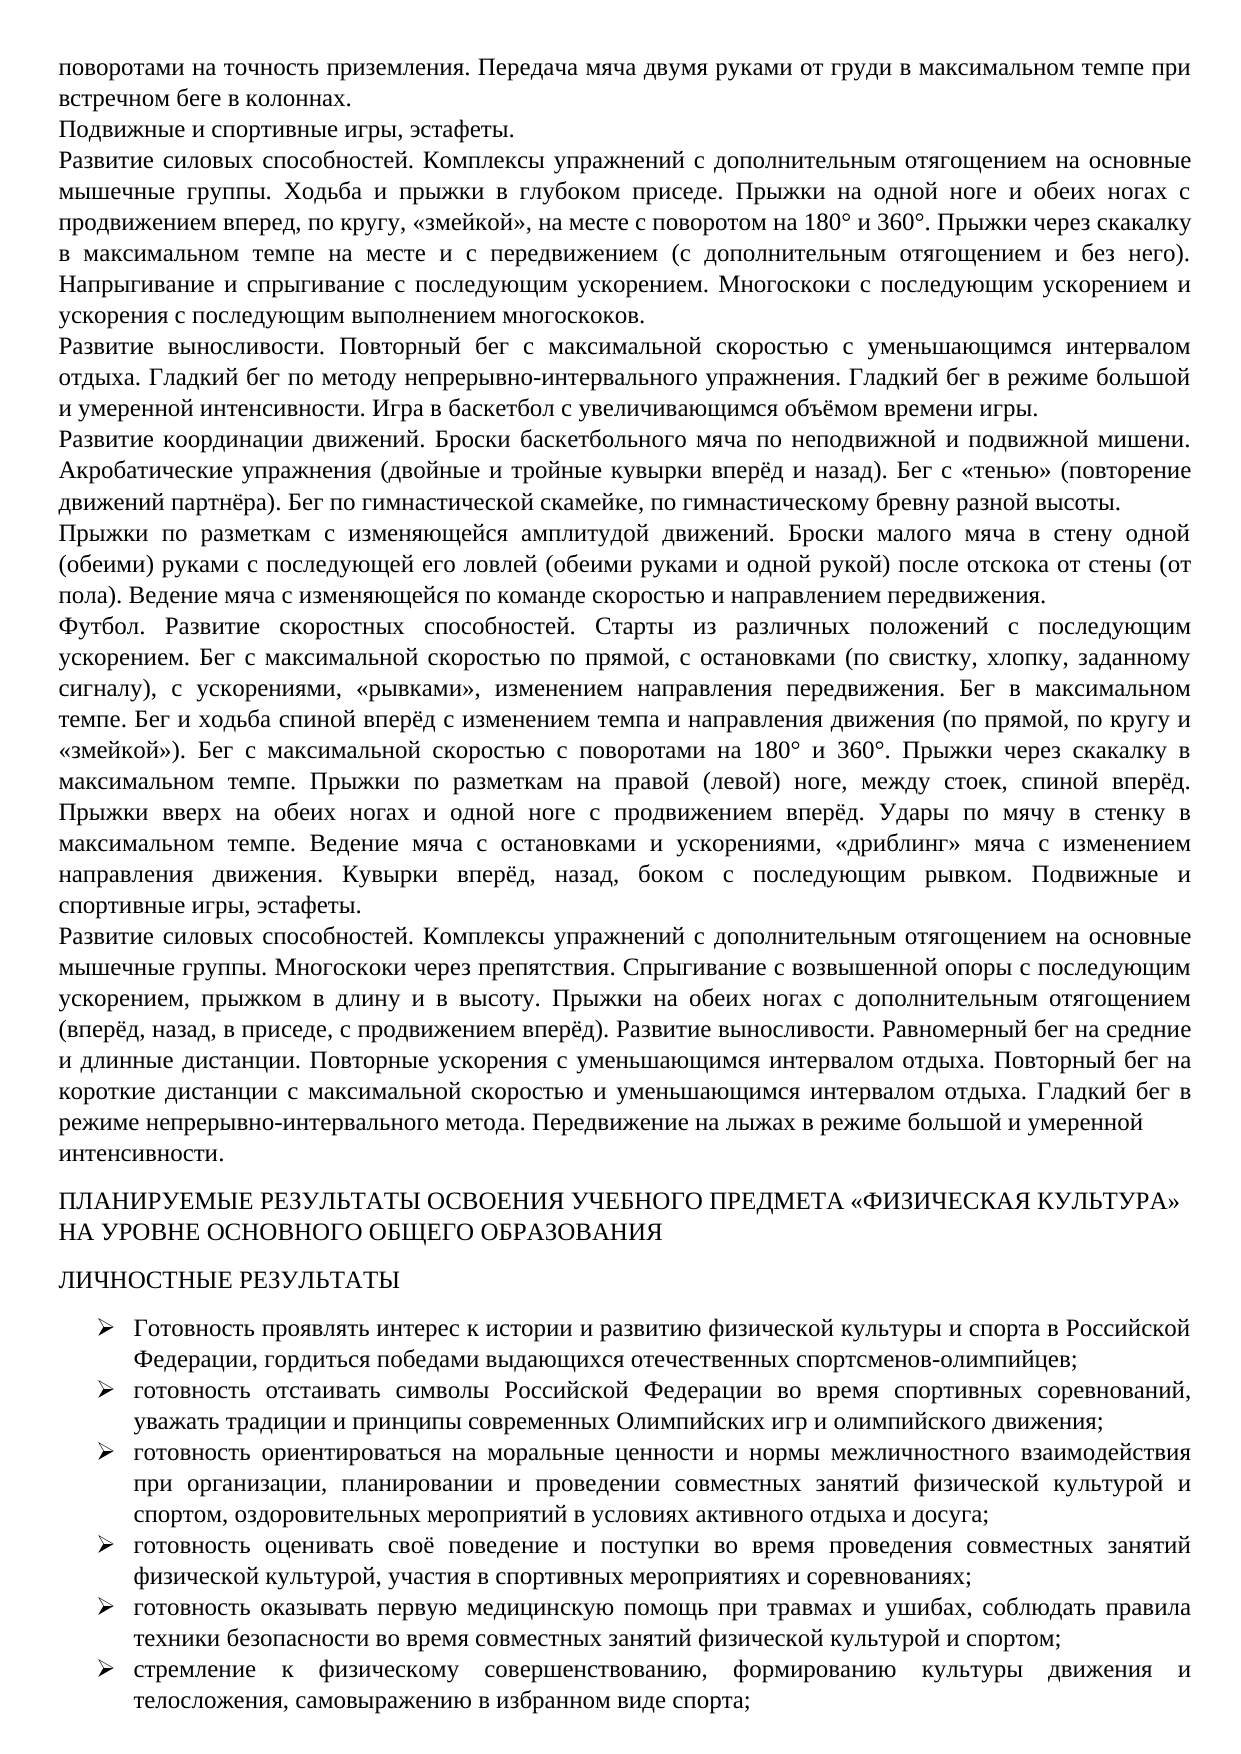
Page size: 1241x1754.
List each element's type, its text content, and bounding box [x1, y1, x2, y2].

list Готовность проявлять интерес к истории и развитию физической культуры и спорта в Российской Федерации, гордиться победами выдающихся отечественных спортсменов-олимпийцев; [96, 1313, 1192, 1372]
text Футбол. Развитие скоростных способностей. Старты из различных положений с последующим ускорением. Бег с максимальной скоростью по прямой, с остановками (по свистку, хлопку, заданному сигналу), с ускорениями, «рывками», изменением направления передвижения. Бег в максимальном темпе. Бег и ходьба спиной вперёд с изменением темпа и направления движения (по прямой, по кругу и «змейкой»). Бег с максимальной скоростью с поворотами на 180° и 360°. Прыжки через скакалку в максимальном темпе. Прыжки по разметкам на правой (левой) ноге, между стоек, спиной вперёд. Прыжки вверх на обеих ногах и одной ноге с продвижением вперёд. Удары по мячу в стенку в максимальном темпе. Ведение мяча с остановками и ускорениями, «дриблинг» мяча с изменением направления движения. Кувырки вперёд, назад, боком с последующим рывком. Подвижные и спортивные игры, эстафеты. [58, 611, 1192, 919]
list готовность оказывать первую медицинскую помощь при травмах и ушибах, соблюдать правила техники безопасности во время совместных занятий физической культурой и спортом; [96, 1592, 1192, 1652]
list готовность ориентироваться на моральные ценности и нормы межличностного взаимодействия при организации, планировании и проведении совместных занятий физической культурой и спортом, оздоровительных мероприятий в условиях активного отдыха и досуга; [96, 1437, 1192, 1528]
list готовность оценивать своё поведение и поступки во время проведения совместных занятий физической культурой, участия в спортивных мероприятиях и соревнованиях; [96, 1530, 1192, 1590]
text интенсивности. [58, 1138, 1192, 1167]
text Развитие силовых способностей. Комплексы упражнений с дополнительным отягощением на основные мышечные группы. Ходьба и прыжки в глубоком приседе. Прыжки на одной ноге и обеих ногах с продвижением вперед, по кругу, «змейкой», на месте с поворотом на 180° и 360°. Прыжки через скакалку в максимальном темпе на месте и с передвижением (с дополнительным отягощением и без него). Напрыгивание и спрыгивание с последующим ускорением. Многоскоки с последующим ускорением и ускорения с последующим выполнением многоскоков. [58, 145, 1192, 329]
text Развитие координации движений. Броски баскетбольного мяча по неподвижной и подвижной мишени. Акробатические упражнения (двойные и тройные кувырки вперёд и назад). Бег с «тенью» (повторение движений партнёра). Бег по гимнастической скамейке, по гимнастическому бревну разной высоты. [58, 424, 1192, 515]
list стремление к физическому совершенствованию, формированию культуры движения и телосложения, самовыражению в избранном виде спорта; [96, 1654, 1192, 1714]
text Развитие выносливости. Повторный бег с максимальной скоростью с уменьшающимся интервалом отдыха. Гладкий бег по методу непрерывно-интервального упражнения. Гладкий бег в режиме большой и умеренной интенсивности. Игра в баскетбол с увеличивающимся объёмом времени игры. [58, 331, 1192, 422]
text Подвижные и спортивные игры, эстафеты. [58, 114, 1192, 143]
list готовность отстаивать символы Российской Федерации во время спортивных соревнований, уважать традиции и принципы современных Олимпийских игр и олимпийского движения; [96, 1375, 1192, 1434]
text Развитие силовых способностей. Комплексы упражнений с дополнительным отягощением на основные мышечные группы. Многоскоки через препятствия. Спрыгивание с возвышенной опоры с последующим ускорением, прыжком в длину и в высоту. Прыжки на обеих ногах с дополнительным отягощением (вперёд, назад, в приседе, с продвижением вперёд). Развитие выносливости. Равномерный бег на средние и длинные дистанции. Повторные ускорения с уменьшающимся интервалом отдыха. Повторный бег на короткие дистанции с максимальной скоростью и уменьшающимся интервалом отдыха. Гладкий бег в режиме непрерывно-интервального метода. Передвижение на лыжах в режиме большой и умеренной [58, 921, 1192, 1136]
text ЛИЧНОСТНЫЕ РЕЗУЛЬТАТЫ [58, 1265, 1192, 1294]
text Прыжки по разметкам с изменяющейся амплитудой движений. Броски малого мяча в стену одной (обеими) руками с последующей его ловлей (обеими руками и одной рукой) после отскока от стены (от пола). Ведение мяча с изменяющейся по команде скоростью и направлением передвижения. [58, 518, 1192, 608]
text ПЛАНИРУЕМЫЕ РЕЗУЛЬТАТЫ ОСВОЕНИЯ УЧЕБНОГО ПРЕДМЕТА «ФИЗИЧЕСКАЯ КУЛЬТУРА» НА УРОВНЕ ОСНОВНОГО ОБЩЕГО ОБРАЗОВАНИЯ [58, 1186, 1192, 1246]
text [58, 52, 1192, 112]
